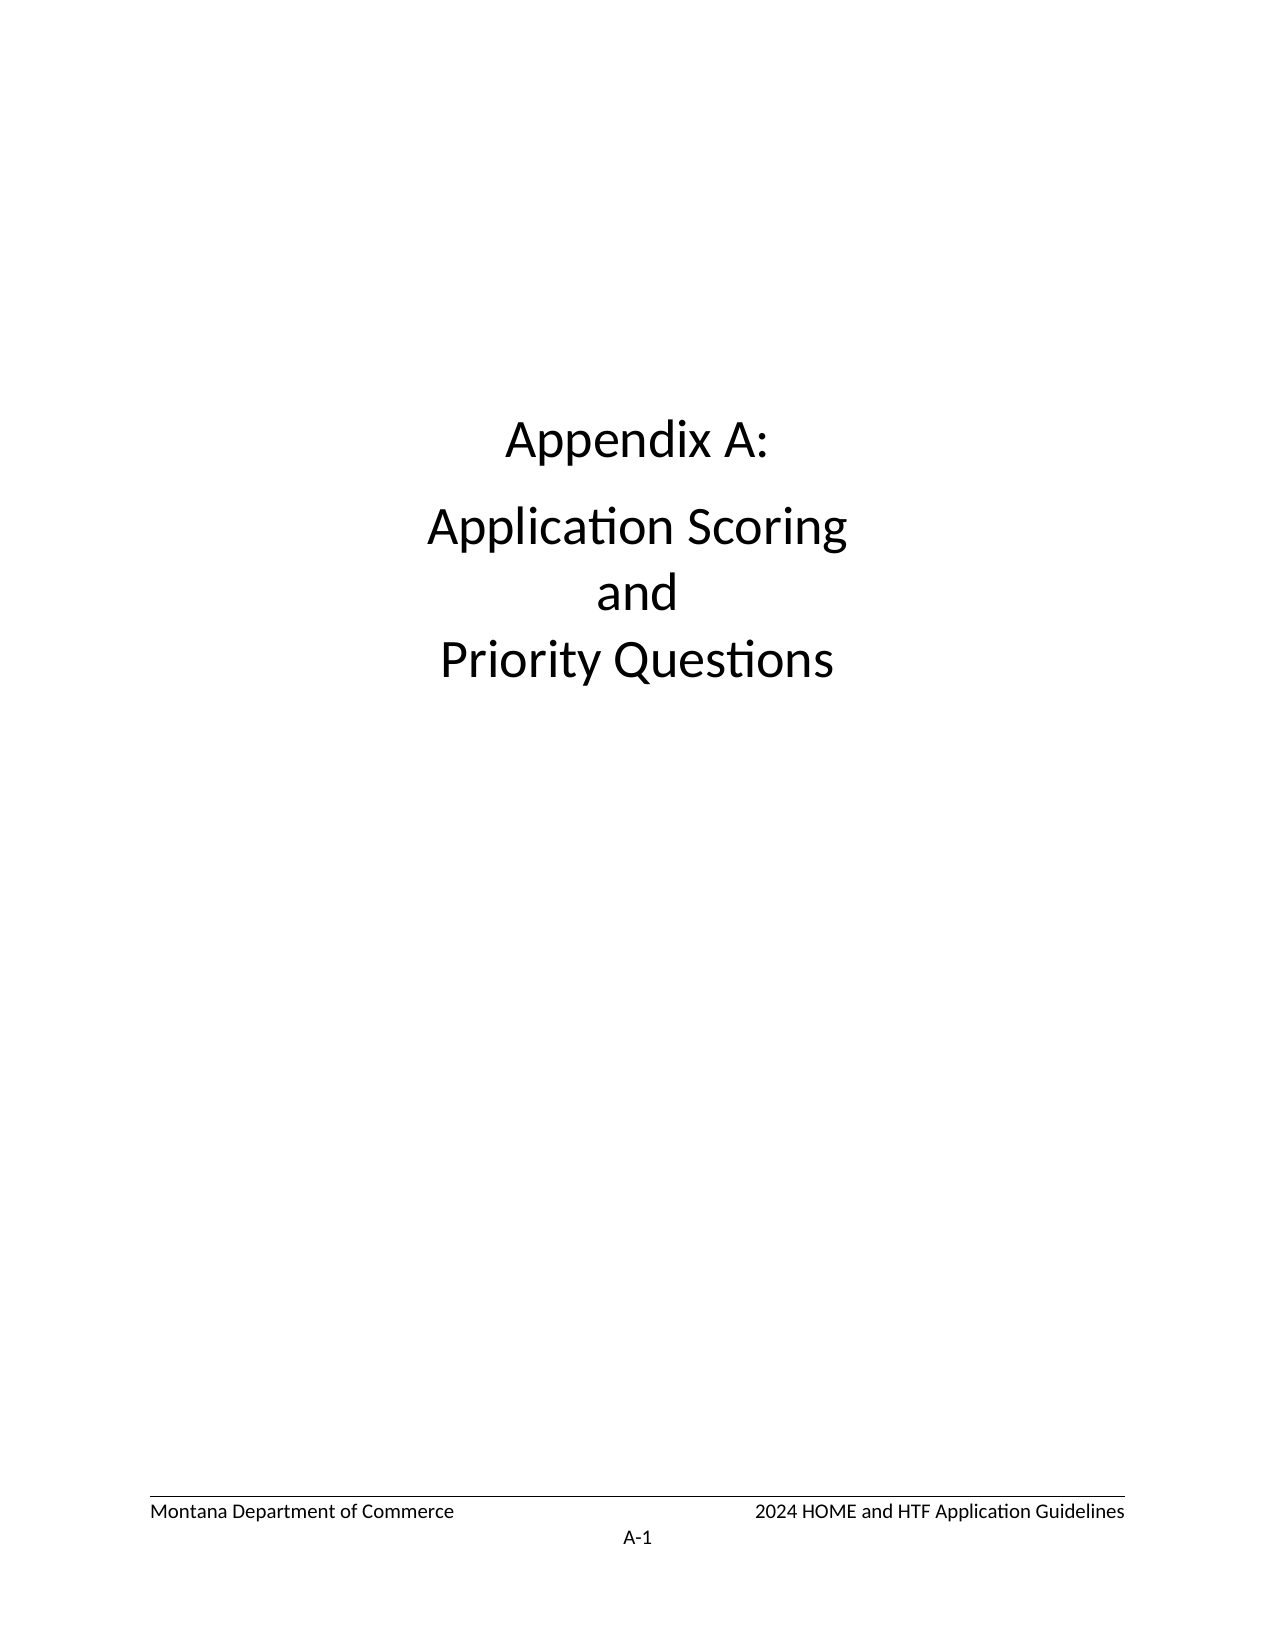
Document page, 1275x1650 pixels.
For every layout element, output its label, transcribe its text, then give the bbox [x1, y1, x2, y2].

text and [150, 558, 1125, 624]
text Priority Questions [150, 624, 1125, 691]
text Appendix A: [150, 405, 1125, 471]
text Application Scoring [150, 492, 1125, 558]
